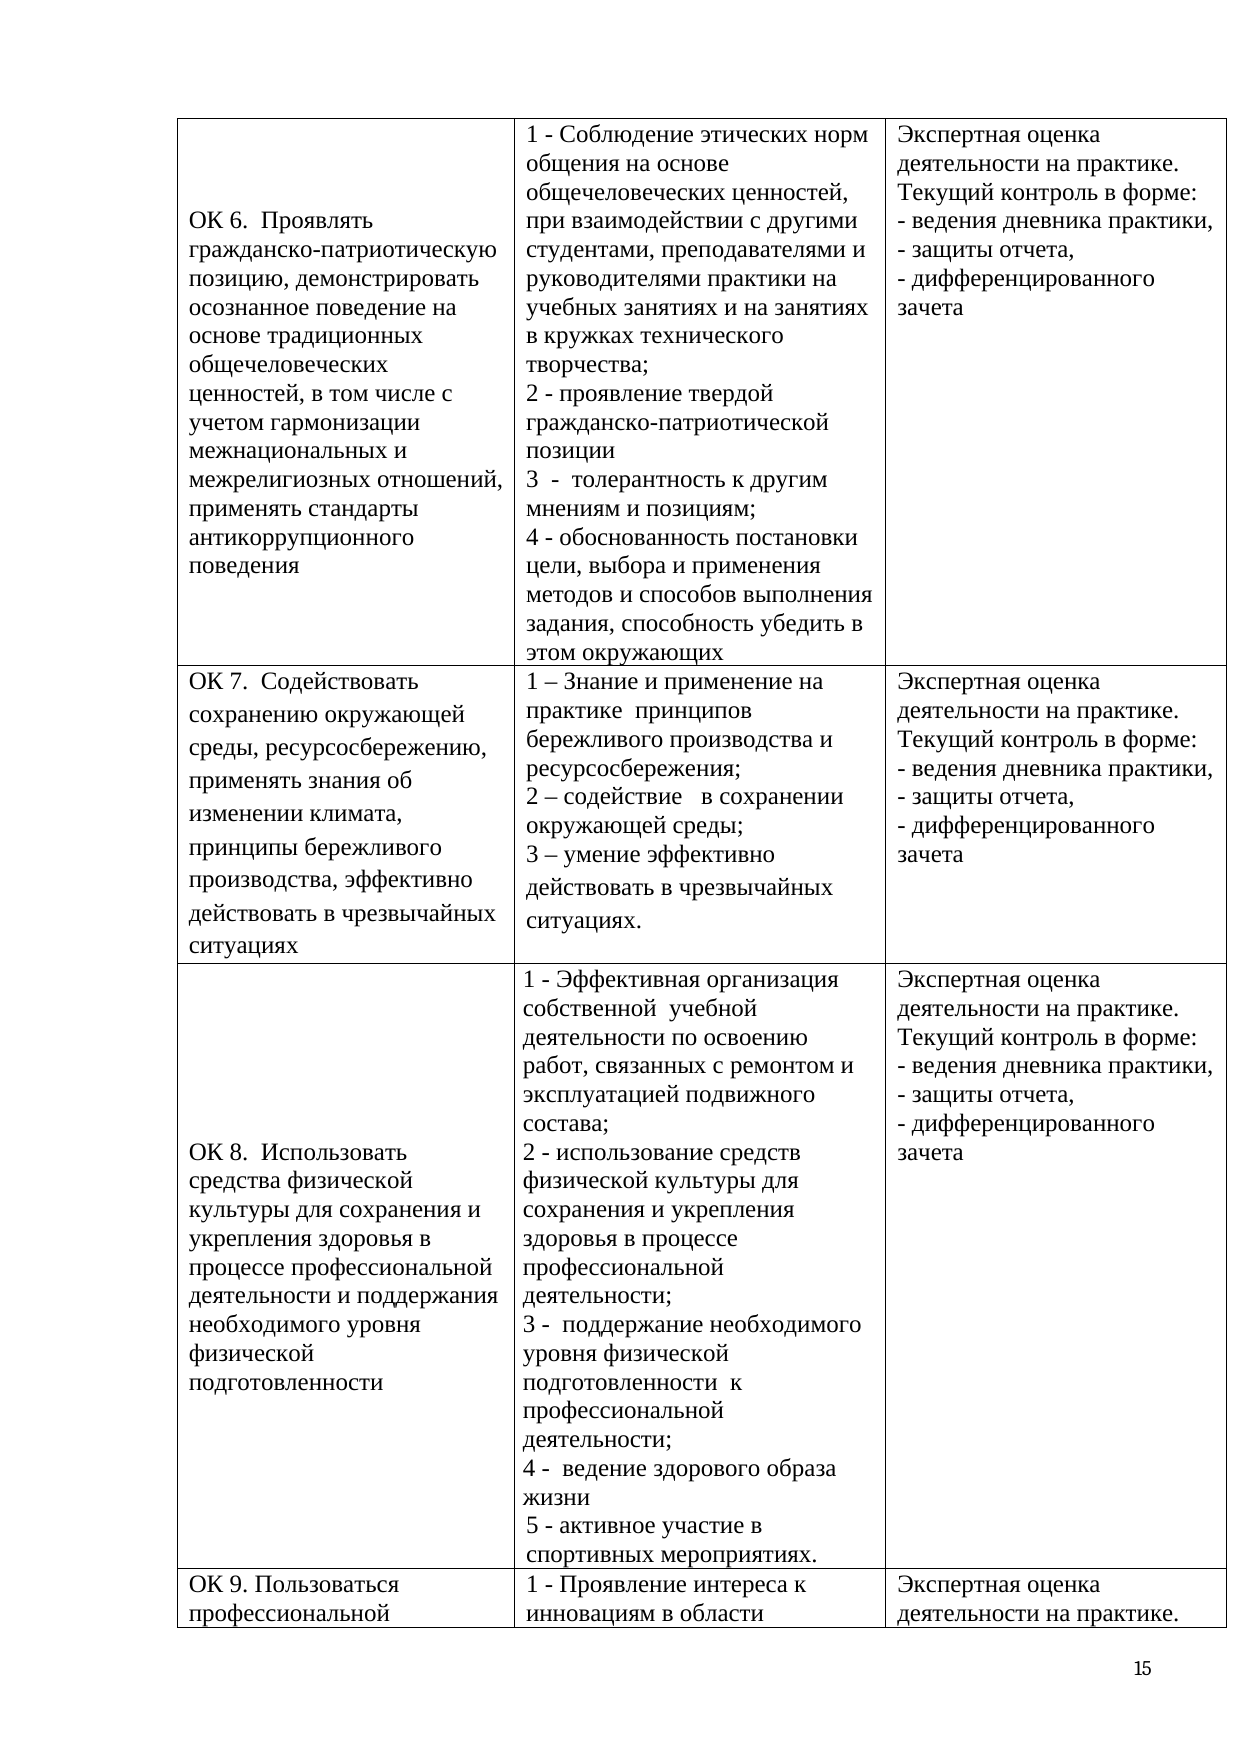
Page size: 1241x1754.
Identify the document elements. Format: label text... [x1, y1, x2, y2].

table_cell ОК 7. Содействовать сохранению окружающей среды, ресурсосбережению, применять знания об изменении климата, принципы бережливого производства, эффективно действовать в чрезвычайных ситуациях [178, 666, 514, 963]
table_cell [886, 1569, 1226, 1627]
table_cell Экспертная оценка деятельности на практике. Текущий контроль в форме: - ведения дневника практики, - защиты отчета, - дифференцированного зачета [886, 964, 1226, 1568]
table_cell ОК 6. Проявлять гражданско-патриотическую позицию, демонстрировать осознанное поведение на основе традиционных общечеловеческих ценностей, в том числе с учетом гармонизации межнациональных и межрелигиозных отношений, применять стандарты антикоррупционного поведения [178, 119, 514, 665]
table_cell ОК 8. Использовать средства физической культуры для сохранения и укрепления здоровья в процессе профессиональной деятельности и поддержания необходимого уровня физической подготовленности [178, 964, 514, 1568]
table_cell 1 - Эффективная организация собственной учебной деятельности по освоению работ, связанных с ремонтом и эксплуатацией подвижного состава; 2 - использование средств физической культуры для сохранения и укрепления здоровья в процессе профессиональной деятельности; 3 - поддержание необходимого уровня физической подготовленности к профессиональной деятельности; 4 - ведение здорового образа жизни 5 - активное участие в спортивных мероприятиях. [515, 964, 885, 1568]
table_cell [515, 1569, 885, 1627]
table_cell Экспертная оценка деятельности на практике. Текущий контроль в форме: - ведения дневника практики, - защиты отчета, - дифференцированного зачета [886, 666, 1226, 963]
table_cell 1 – Знание и применение на практике принципов бережливого производства и ресурсосбережения; 2 – содействие в сохранении окружающей среды; 3 – умение эффективно действовать в чрезвычайных ситуациях. [515, 666, 885, 963]
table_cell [886, 119, 1226, 665]
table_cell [178, 1569, 514, 1627]
table_cell 1 - Соблюдение этических норм общения на основе общечеловеческих ценностей, при взаимодействии с другими студентами, преподавателями и руководителями практики на учебных занятиях и на занятиях в кружках технического творчества; 2 - проявление твердой гражданско-патриотической позиции 3 - толерантность к другим мнениям и позициям; 4 - обоснованность постановки цели, выбора и применения методов и способов выполнения задания, способность убедить в этом окружающих [515, 119, 885, 665]
